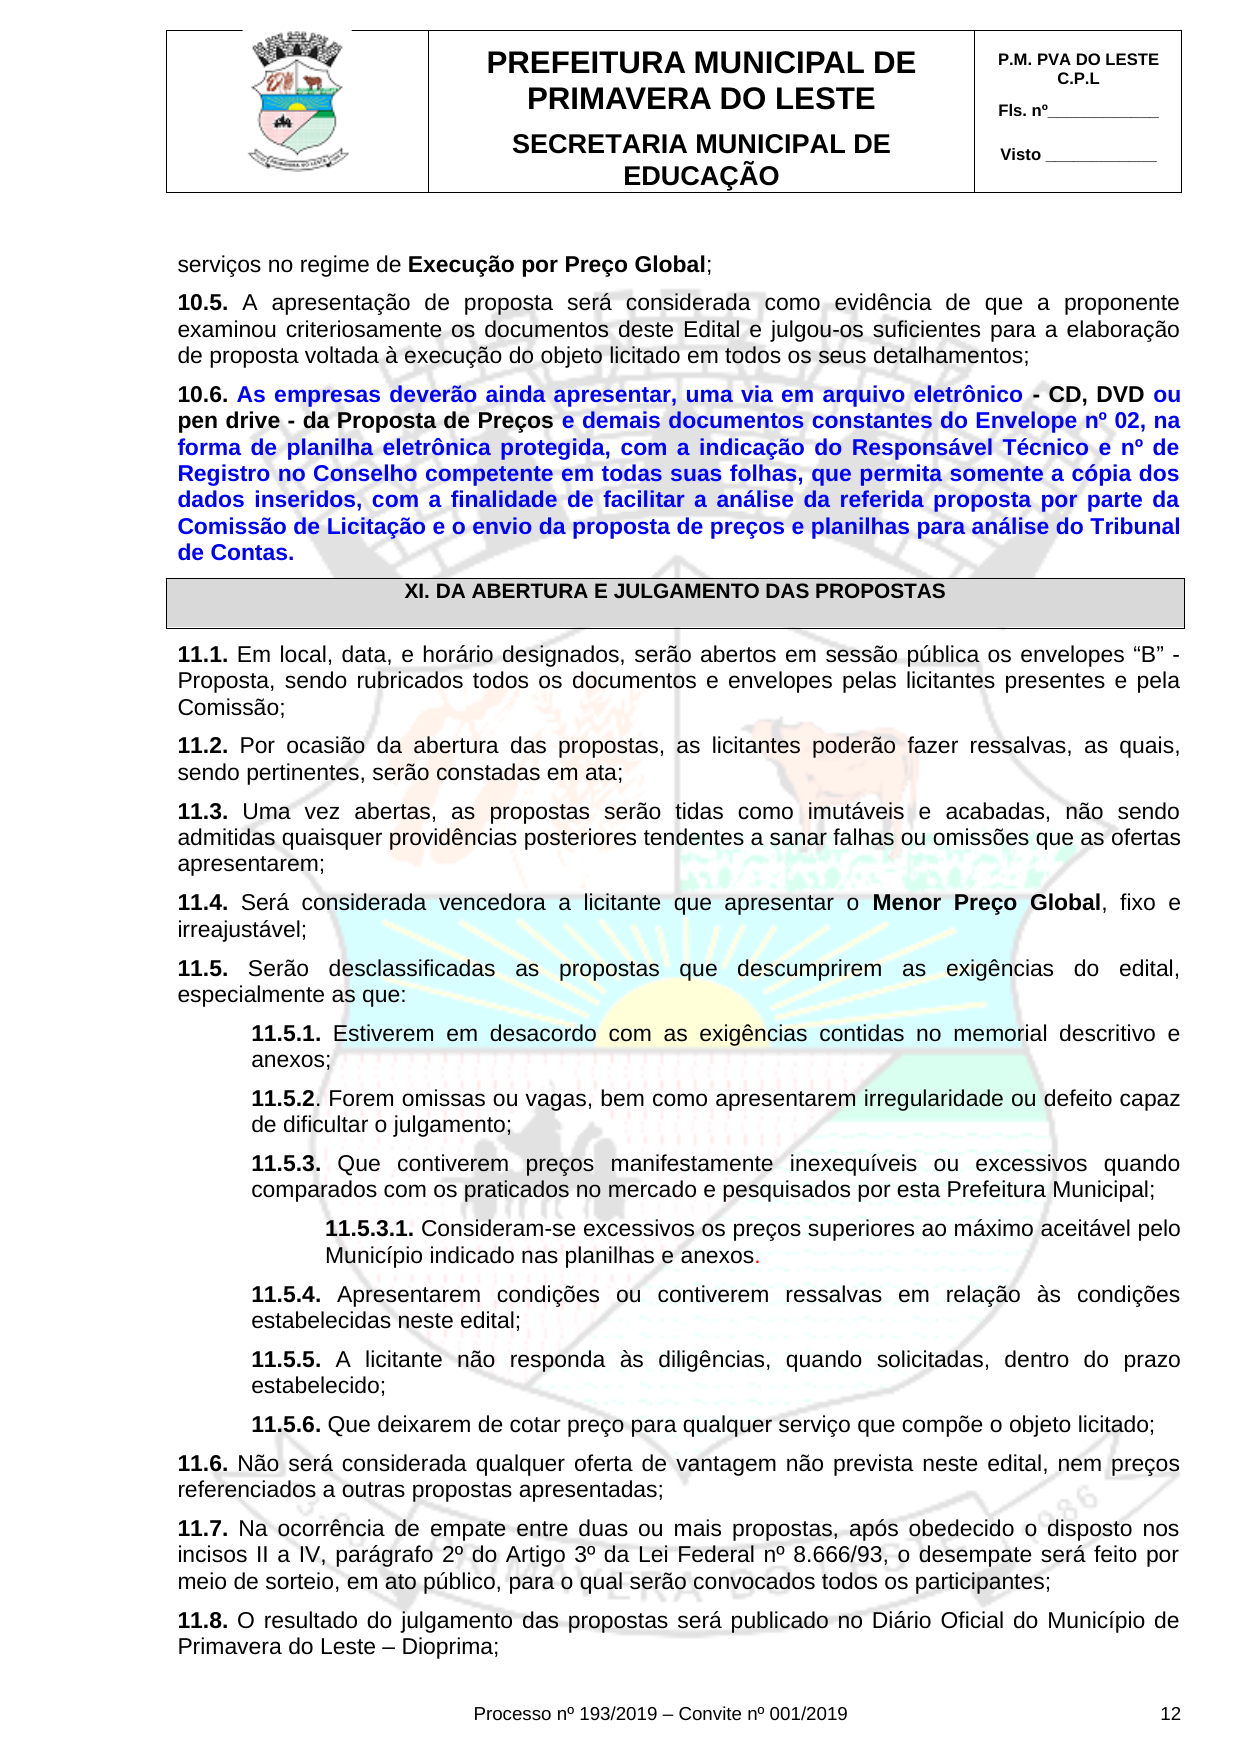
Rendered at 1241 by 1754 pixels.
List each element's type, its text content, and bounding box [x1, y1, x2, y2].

text 11.5.3.1. Consideram-se excessivos os preços superiores ao máximo aceitável pelo Município indicado nas planilhas e anexos. [325, 1215, 1181, 1268]
text 11.5.1. Estiverem em desacordo com as exigências contidas no memorial descritivo e anexos; [251, 1020, 1181, 1072]
text 11.2. Por ocasião da abertura das propostas, as licitantes poderão fazer ressalvas, as quais, sendo pertinentes, serão constadas em ata; [177, 732, 1181, 785]
text 11.5.6. Que deixarem de cotar preço para qualquer serviço que compõe o objeto licitado; [251, 1411, 1181, 1437]
text 11.5.5. A licitante não responda às diligências, quando solicitadas, dentro do prazo estabelecido; [251, 1346, 1181, 1398]
text 10.6. As empresas deverão ainda apresentar, uma via em arquivo eletrônico - CD, DVD ou pen drive - da Proposta de Preços e demais documentos constantes do Envelope nº 02, na forma de planilha eletrônica protegida, com a indicação do Responsável Técnico e nº de Registro no Conselho competente em todas suas folhas, que permita somente a cópia dos dados inseridos, com a finalidade de facilitar a análise da referida proposta por parte da Comissão de Licitação e o envio da proposta de preços e planilhas para análise do Tribunal de Contas. [177, 381, 1181, 565]
text 11.5.4. Apresentarem condições ou contiverem ressalvas em relação às condições estabelecidas neste edital; [251, 1281, 1181, 1333]
text 11.7. Na ocorrência de empate entre duas ou mais propostas, após obedecido o disposto nos incisos II a IV, parágrafo 2º do Artigo 3º da Lei Federal nº 8.666/93, o desempate será feito por meio de sorteio, em ato público, para o qual serão convocados todos os participantes; [177, 1515, 1181, 1594]
text 11.5. Serão desclassificadas as propostas que descumprirem as exigências do edital, especialmente as que: [177, 954, 1181, 1007]
text 11.5.3. Que contiverem preços manifestamente inexequíveis ou excessivos quando comparados com os praticados no mercado e pesquisados por esta Prefeitura Municipal; [251, 1150, 1181, 1203]
text 11.1. Em local, data, e horário designados, serão abertos em sessão pública os envelopes “B” - Proposta, sendo rubricados todos os documentos e envelopes pelas licitantes presentes e pela Comissão; [177, 641, 1181, 720]
text 10.5. A apresentação de proposta será considerada como evidência de que a proponente examinou criteriosamente os documentos deste Edital e julgou-os suficientes para a elaboração de proposta voltada à execução do objeto licitado em todos os seus detalhamentos; [177, 289, 1181, 368]
text 11.5.2. Forem omissas ou vagas, bem como apresentarem irregularidade ou defeito capaz de dificultar o julgamento; [251, 1085, 1181, 1138]
picture [242, 30, 352, 172]
text 11.8. O resultado do julgamento das propostas será publicado no Diário Oficial do Município de Primavera do Leste – Dioprima; [177, 1607, 1181, 1659]
text 11.4. Será considerada vencedora a licitante que apresentar o Menor Preço Global, fixo e irreajustável; [177, 889, 1181, 942]
text 11.6. Não será considerada qualquer oferta de vantagem não prevista neste edital, nem preços referenciados a outras propostas apresentadas; [177, 1450, 1181, 1502]
text 11.3. Uma vez abertas, as propostas serão tidas como imutáveis e acabadas, não sendo admitidas quaisquer providências posteriores tendentes a sanar falhas ou omissões que as ofertas apresentarem; [177, 798, 1181, 877]
table_header XI. DA ABERTURA E JULGAMENTO DAS PROPOSTAS [167, 579, 1184, 627]
